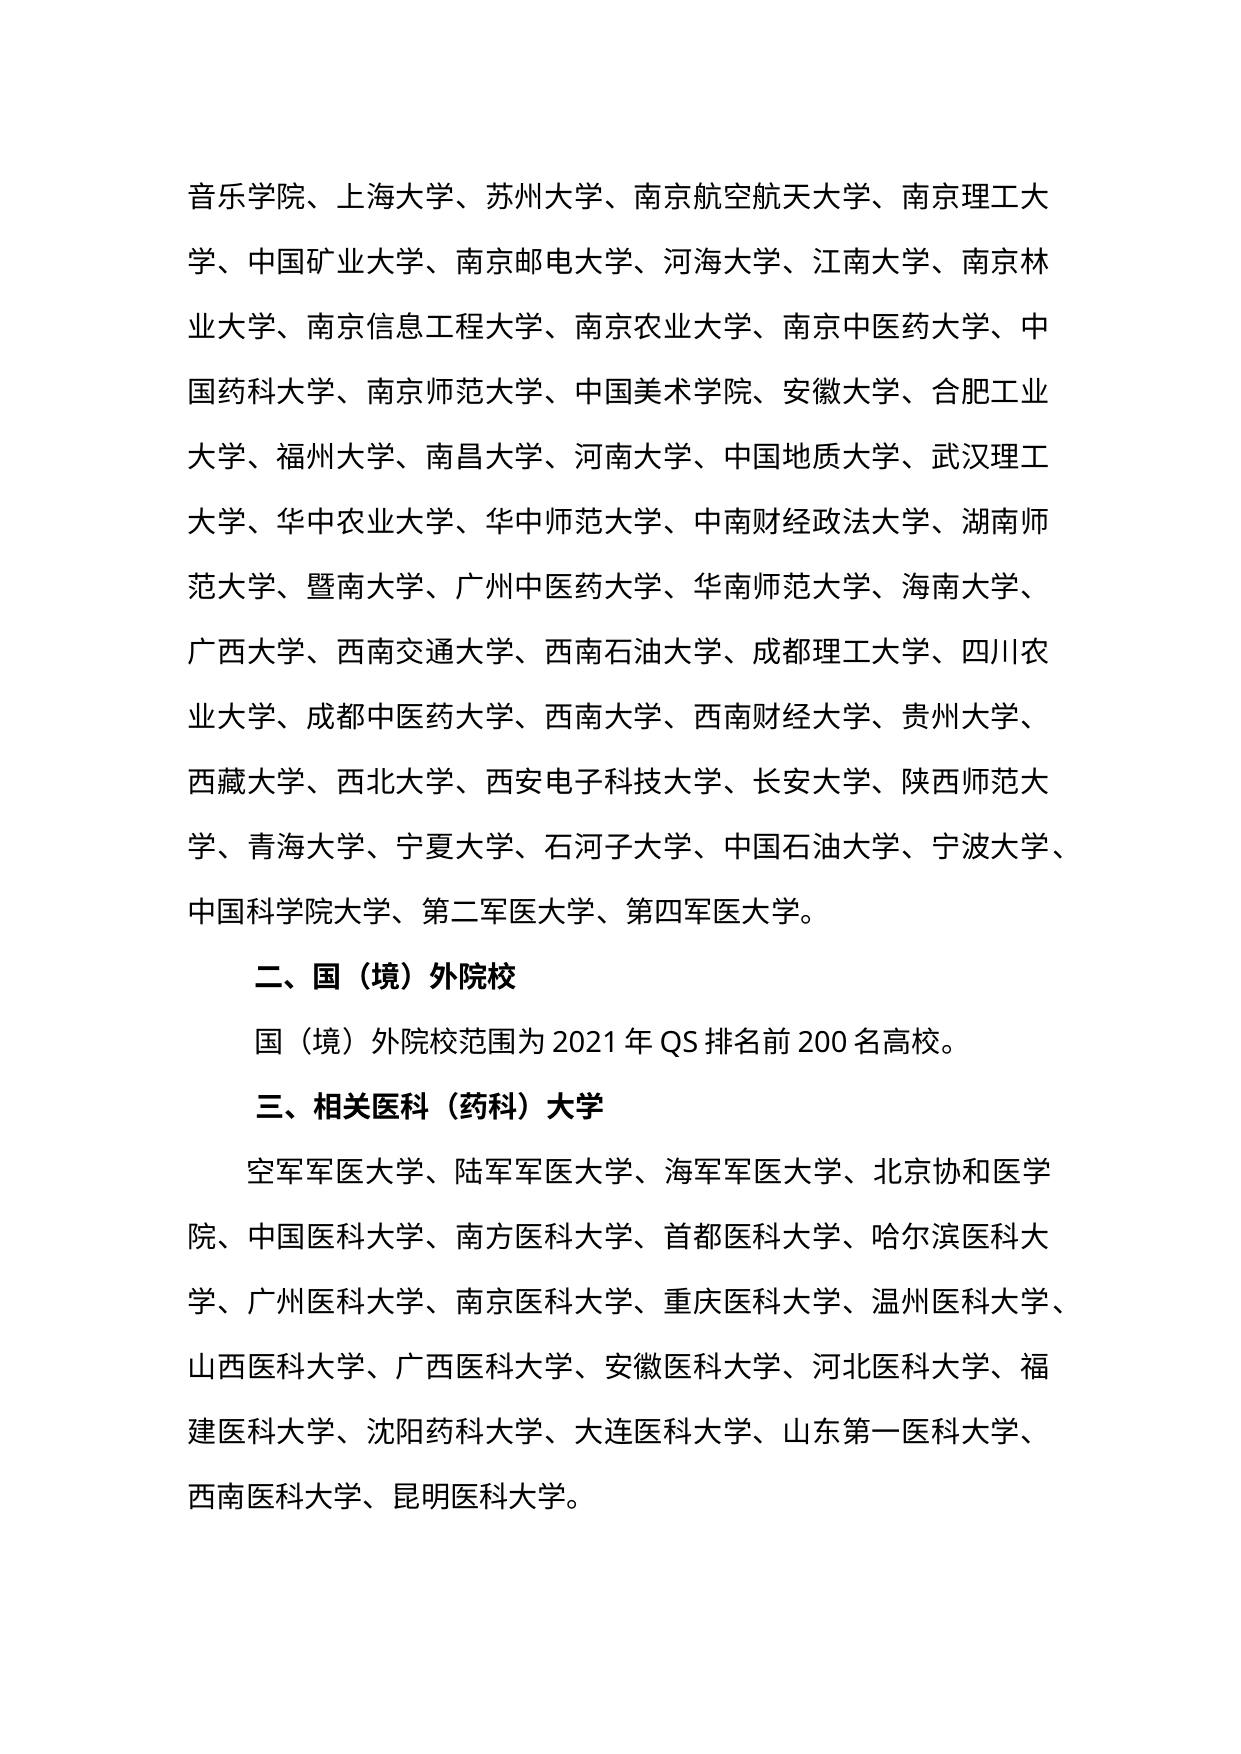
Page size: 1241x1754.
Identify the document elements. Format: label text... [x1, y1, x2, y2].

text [187, 162, 1053, 942]
text 三、相关医科（药科）大学 [187, 1072, 1053, 1137]
text 二、国（境）外院校 [187, 942, 1053, 1007]
text 国（境）外院校范围为2021年QS排名前200名高校。 [187, 1007, 1053, 1072]
text 空军军医大学、陆军军医大学、海军军医大学、北京协和医学院、中国医科大学、南方医科大学、首都医科大学、哈尔滨医科大学、广州医科大学、南京医科大学、重庆医科大学、温州医科大学、山西医科大学、广西医科大学、安徽医科大学、河北医科大学、福建医科大学、沈阳药科大学、大连医科大学、山东第一医科大学、西南医科大学、昆明医科大学。 [187, 1137, 1053, 1527]
